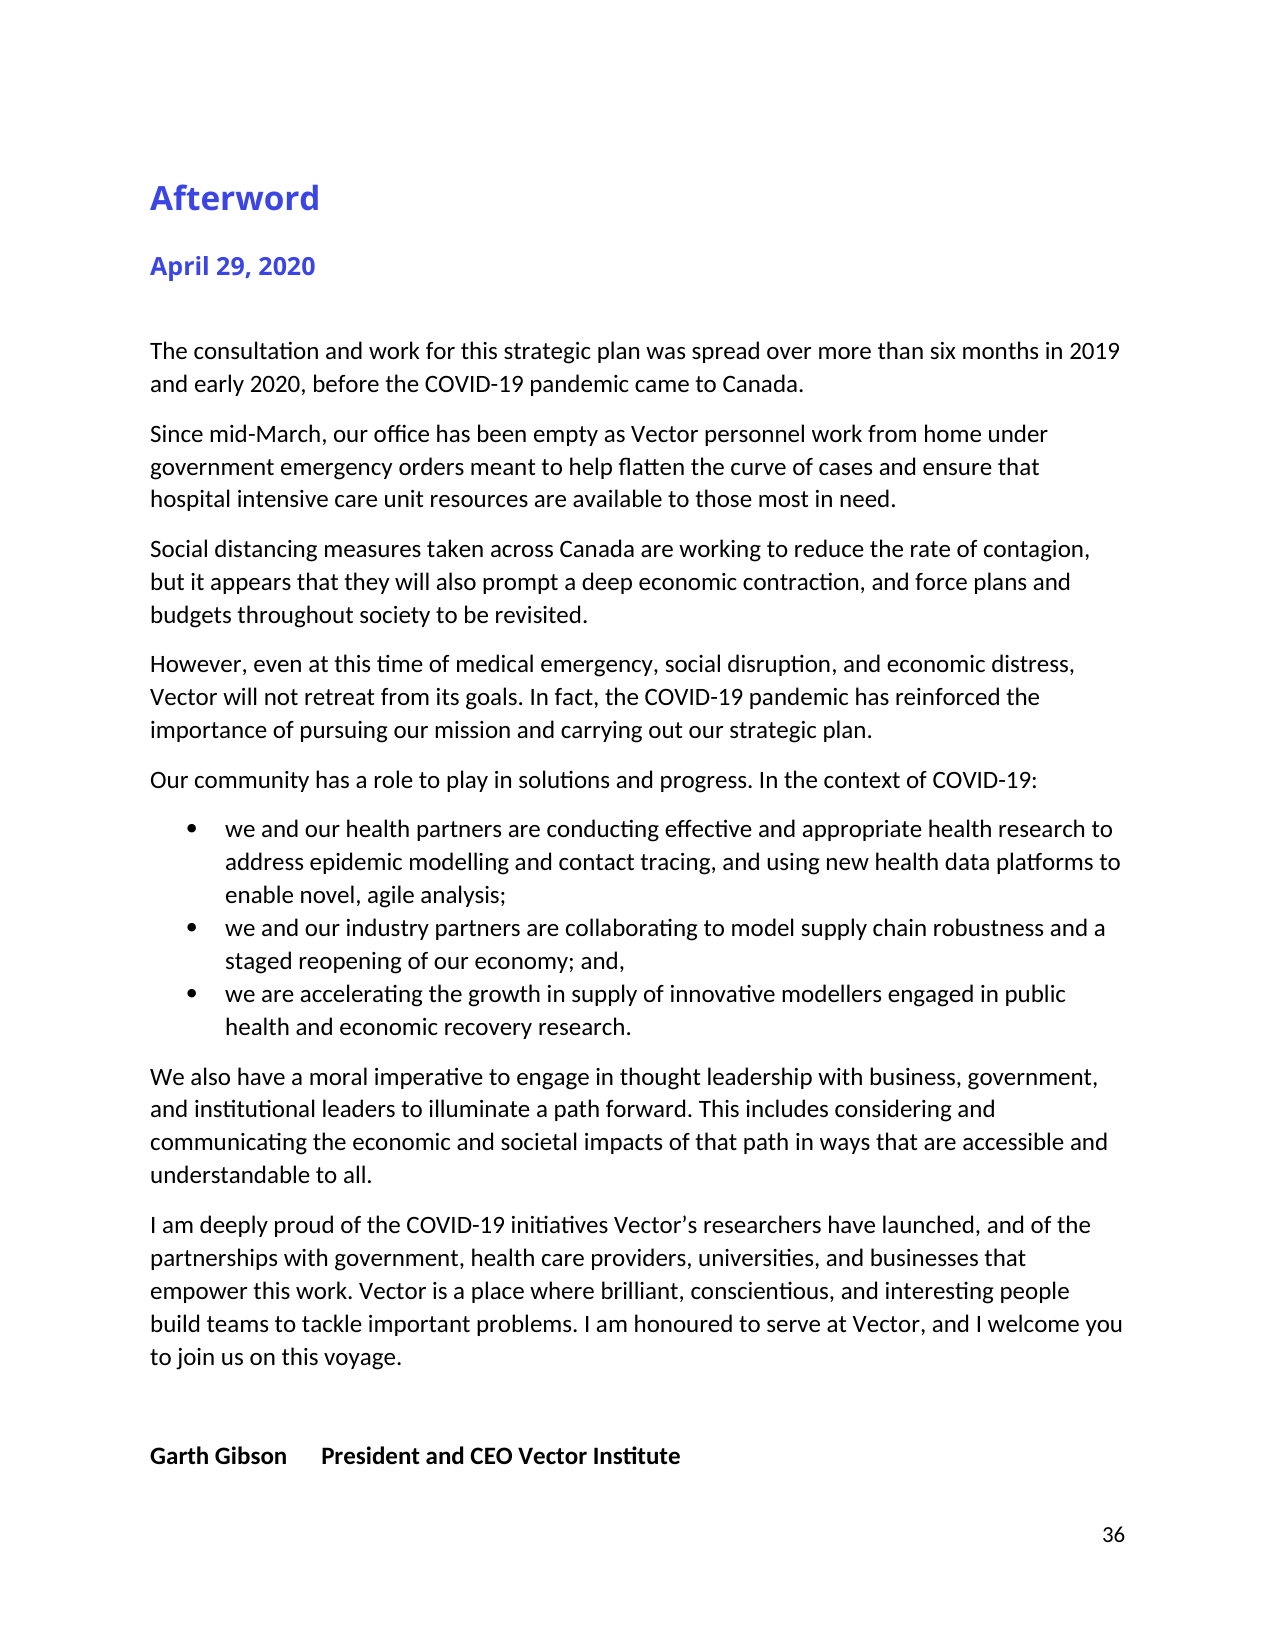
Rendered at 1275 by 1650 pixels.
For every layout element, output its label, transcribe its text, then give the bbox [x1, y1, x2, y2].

text However, even at this time of medical emergency, social disruption, and economic distress, Vector will not retreat from its goals. In fact, the COVID-19 pandemic has reinforced the importance of pursuing our mission and carrying out our strategic plan. [150, 649, 1125, 745]
text We also have a moral imperative to engage in thought leadership with business, government, and institutional leaders to illuminate a path forward. This includes considering and communicating the economic and societal impacts of that path in ways that are accessible and understandable to all. [150, 1061, 1125, 1190]
text Our community has a role to play in solutions and progress. In the context of COVID-19: [150, 764, 1125, 794]
subtitle Afterword [150, 175, 1125, 220]
text Social distancing measures taken across Canada are working to reduce the rate of contagion, but it appears that they will also prompt a deep economic contraction, and force plans and budgets throughout society to be revisited. [150, 533, 1125, 629]
text I am deeply proud of the COVID-19 initiatives Vector’s researchers have launched, and of the partnerships with government, health care providers, universities, and businesses that empower this work. Vector is a place where brilliant, conscientious, and interesting people build teams to tackle important problems. I am honoured to serve at Vector, and I welcome you to join us on this voyage. [150, 1209, 1125, 1371]
text Garth Gibson President and CEO Vector Institute [150, 1440, 1125, 1470]
subtitle April 29, 2020 [150, 249, 1125, 283]
list we are accelerating the growth in supply of innovative modellers engaged in public health and economic recovery research. [187, 978, 1125, 1042]
text Since mid-March, our office has been empty as Vector personnel work from home under government emergency orders meant to help flatten the curve of cases and ensure that hospital intensive care unit resources are available to those most in need. [150, 418, 1125, 514]
list we and our health partners are conducting effective and appropriate health research to address epidemic modelling and contact tracing, and using new health data platforms to enable novel, agile analysis; [187, 814, 1125, 910]
list we and our industry partners are collaborating to model supply chain robustness and a staged reopening of our economy; and, [187, 912, 1125, 976]
text The consultation and work for this strategic plan was spread over more than six months in 2019 and early 2020, before the COVID-19 pandemic came to Canada. [150, 335, 1125, 399]
